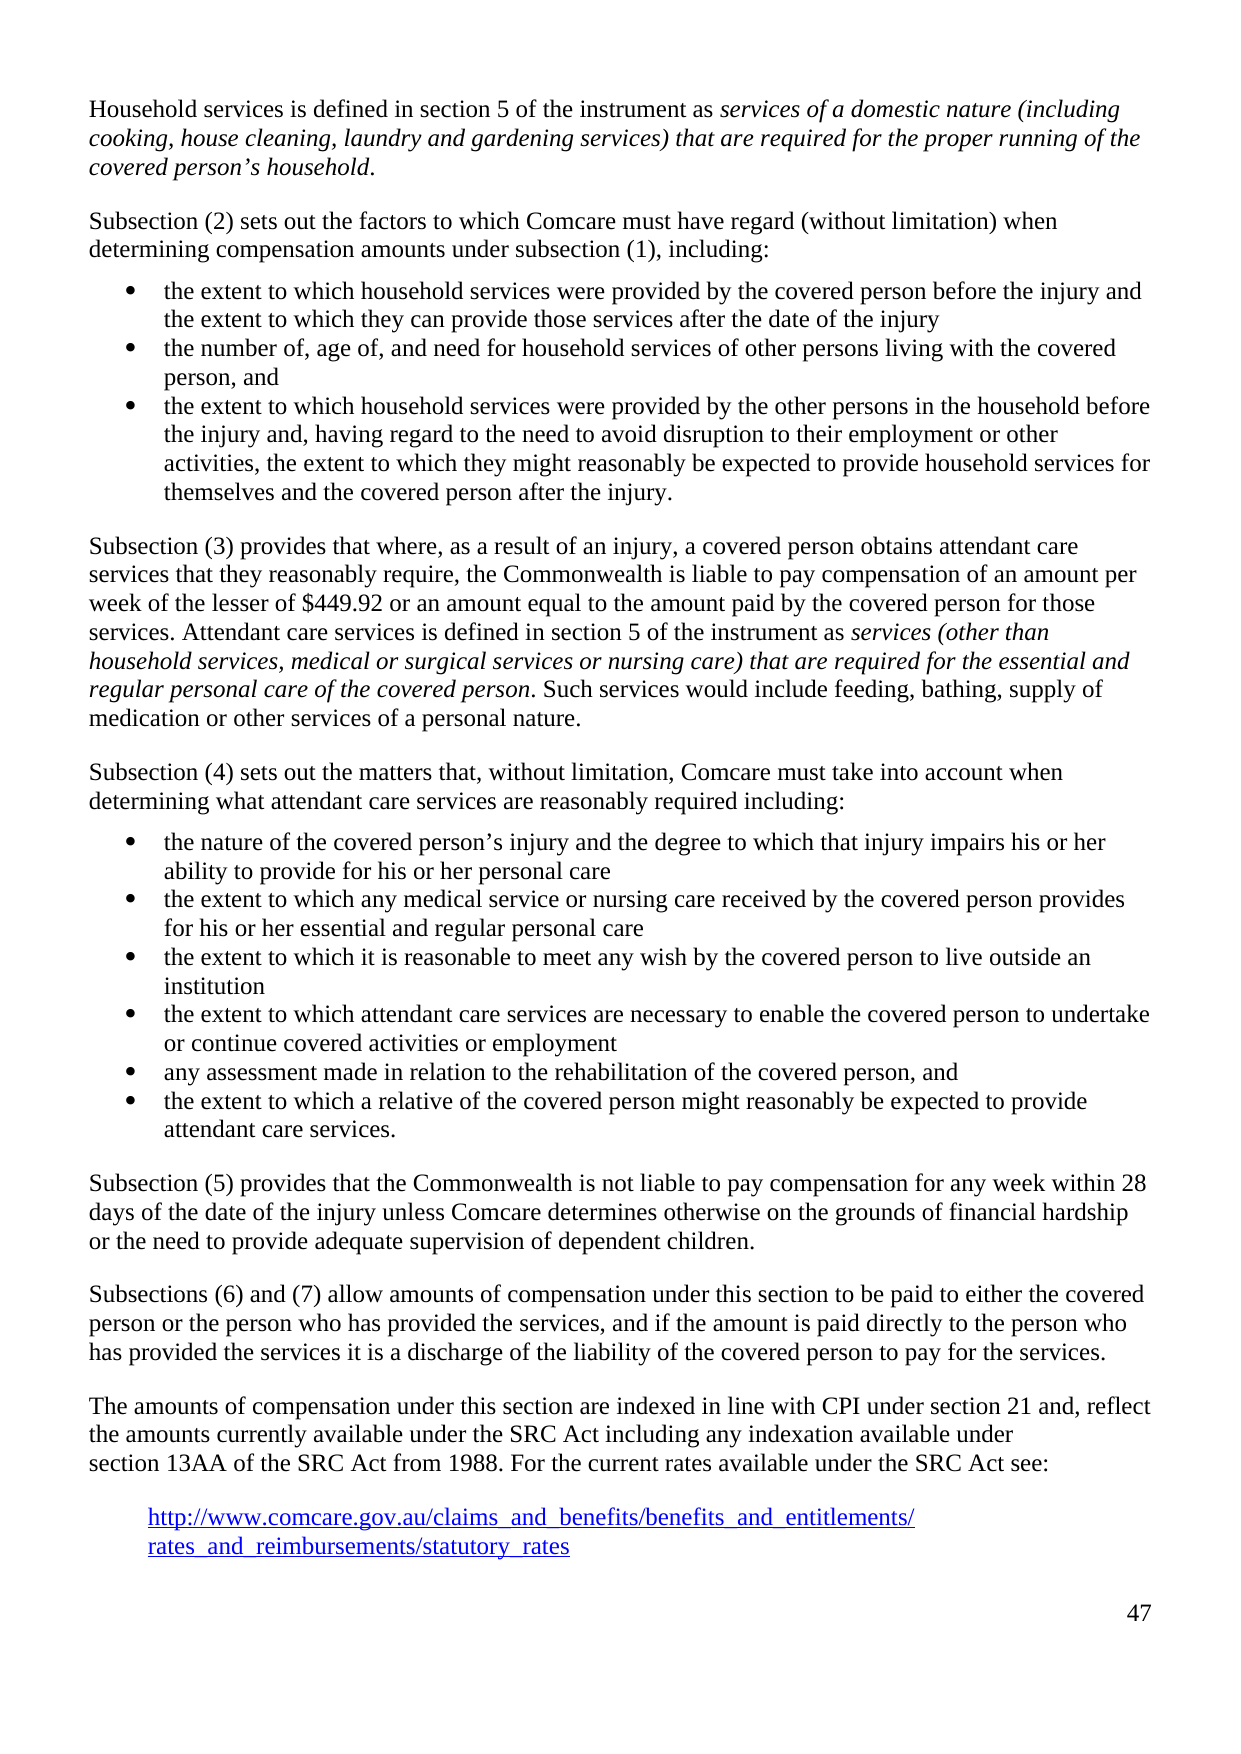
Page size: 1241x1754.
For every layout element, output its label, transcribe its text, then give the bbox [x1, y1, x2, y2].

text Subsection (5) provides that the Commonwealth is not liable to pay compensation for any week within 28 days of the date of the injury unless Comcare determines otherwise on the grounds of financial hardship or the need to provide adequate supervision of dependent children. [89, 1168, 1152, 1254]
text http://www.comcare.gov.au/claims_and_benefits/benefits_and_entitlements/rates_and_reimbursements/statutory_rates [148, 1502, 1142, 1559]
text Subsection (3) provides that where, as a result of an injury, a covered person obtains attendant care services that they reasonably require, the Commonwealth is liable to pay compensation of an amount per week of the lesser of $449.92 or an amount equal to the amount paid by the covered person for those services. Attendant care services is defined in section 5 of the instrument as services (other than household services, medical or surgical services or nursing care) that are required for the essential and regular personal care of the covered person. Such services would include feeding, bathing, supply of medication or other services of a personal nature. [89, 531, 1152, 732]
list any assessment made in relation to the rehabilitation of the covered person, and [126, 1057, 1152, 1086]
list the number of, age of, and need for household services of other persons living with the covered person, and [126, 333, 1152, 391]
text Subsections (6) and (7) allow amounts of compensation under this section to be paid to either the covered person or the person who has provided the services, and if the amount is paid directly to the person who has provided the services it is a discharge of the liability of the covered person to pay for the services. [89, 1279, 1152, 1366]
list the extent to which any medical service or nursing care received by the covered person provides for his or her essential and regular personal care [126, 884, 1152, 942]
text The amounts of compensation under this section are indexed in line with CPI under section 21 and, reflect the amounts currently available under the SRC Act including any indexation available under section 13AA of the SRC Act from 1988. For the current rates available under the SRC Act see: [89, 1391, 1152, 1477]
text Subsection (4) sets out the matters that, without limitation, Comcare must take into account when determining what attendant care services are reasonably required including: [89, 757, 1152, 814]
list the extent to which attendant care services are necessary to enable the covered person to undertake or continue covered activities or employment [126, 999, 1152, 1057]
list the nature of the covered person’s injury and the degree to which that injury impairs his or her ability to provide for his or her personal care [126, 827, 1152, 884]
text Household services is defined in section 5 of the instrument as services of a domestic nature (including cooking, house cleaning, laundry and gardening services) that are required for the proper running of the covered person’s household. [89, 94, 1152, 181]
list the extent to which household services were provided by the other persons in the household before the injury and, having regard to the need to avoid disruption to their employment or other activities, the extent to which they might reasonably be expected to provide household services for themselves and the covered person after the injury. [126, 391, 1152, 506]
list the extent to which a relative of the covered person might reasonably be expected to provide attendant care services. [126, 1086, 1152, 1143]
text Subsection (2) sets out the factors to which Comcare must have regard (without limitation) when determining compensation amounts under subsection (1), including: [89, 206, 1152, 263]
list the extent to which it is reasonable to meet any wish by the covered person to live outside an institution [126, 942, 1152, 999]
list the extent to which household services were provided by the covered person before the injury and the extent to which they can provide those services after the date of the injury [126, 276, 1152, 333]
